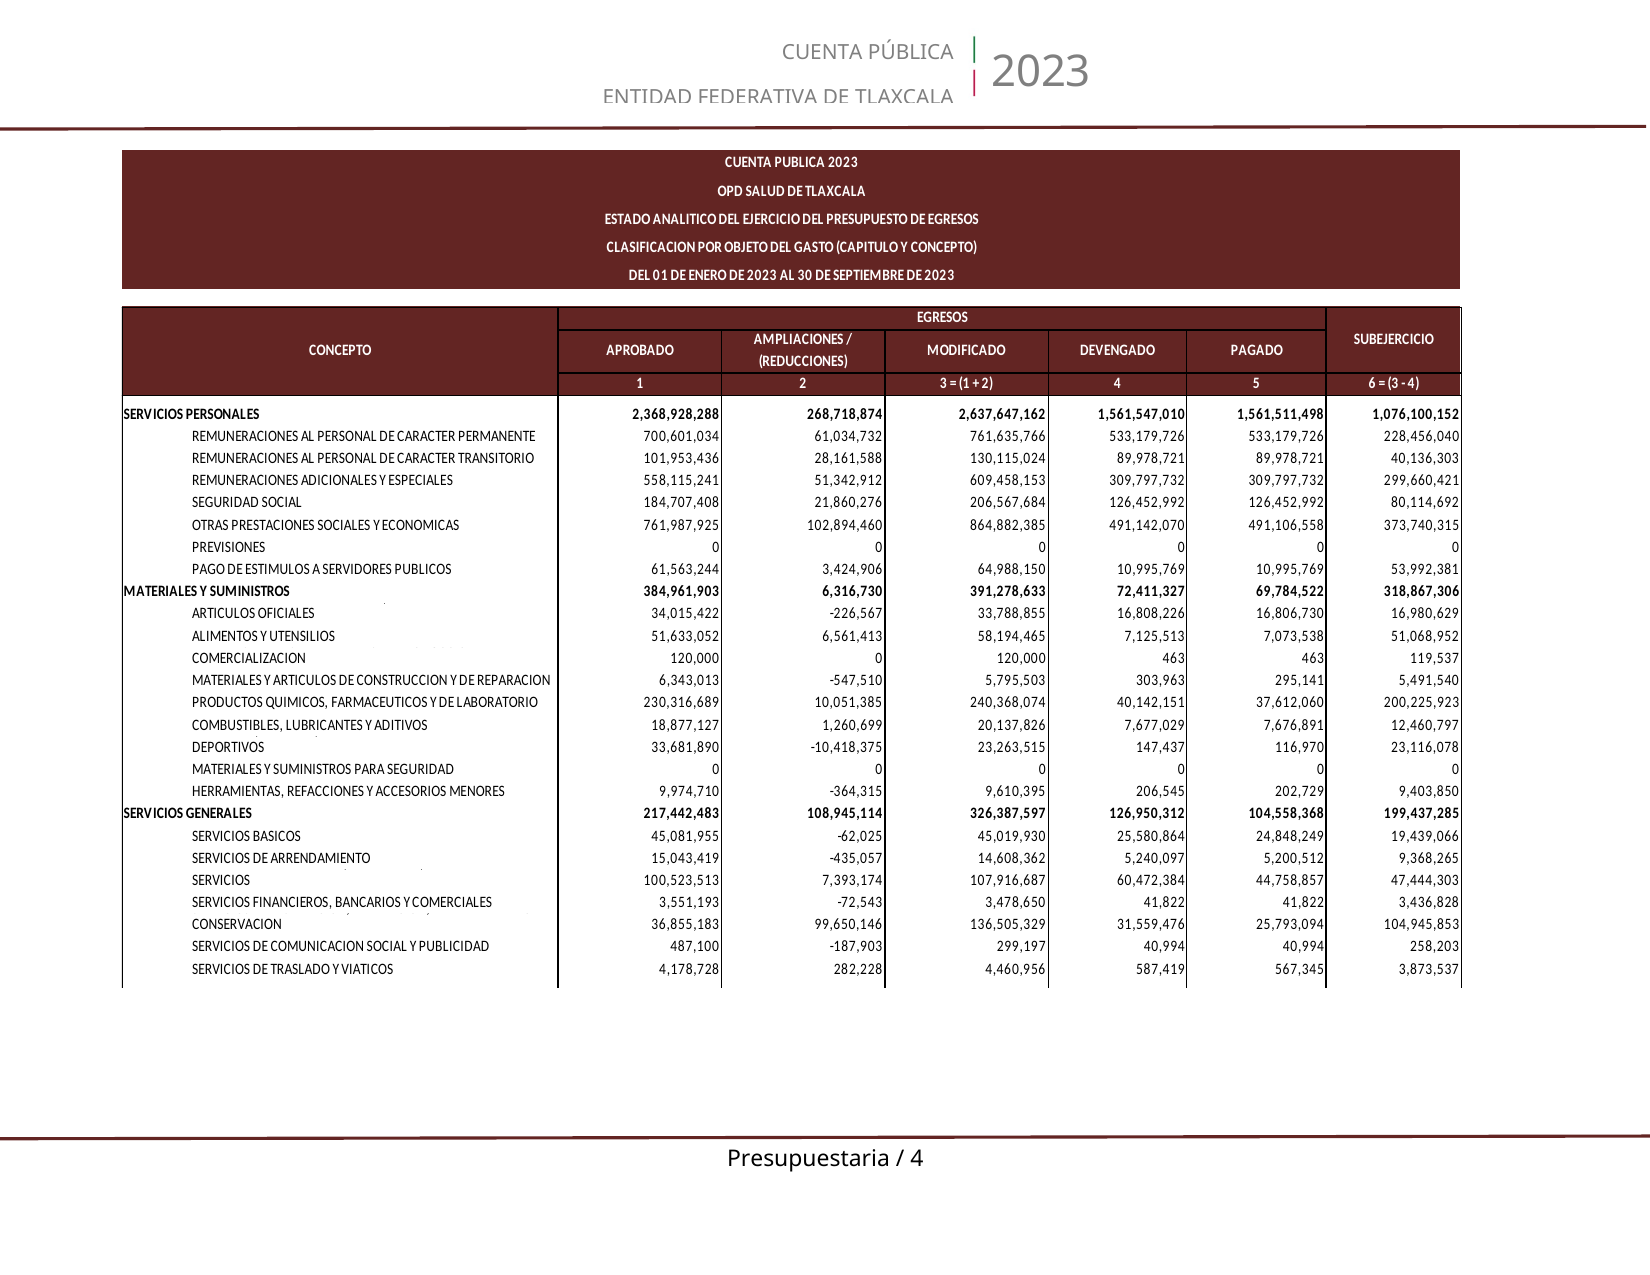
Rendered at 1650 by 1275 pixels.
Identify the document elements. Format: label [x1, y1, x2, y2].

picture [968, 28, 985, 100]
